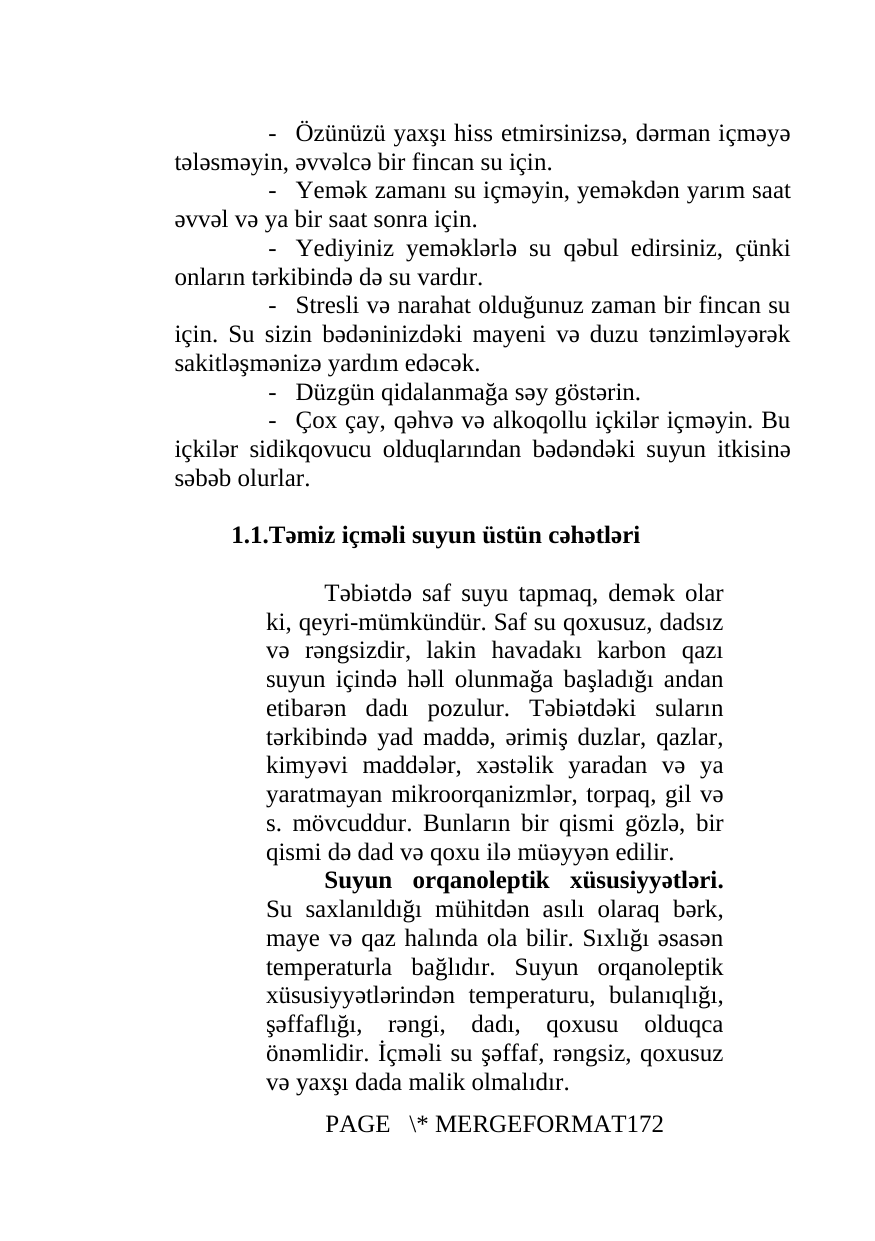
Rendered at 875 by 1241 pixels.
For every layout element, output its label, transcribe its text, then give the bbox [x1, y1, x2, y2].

list Düzgün qidalanmağa səy göstərin. [174, 377, 791, 406]
list Stresli və narahat olduğunuz zaman bir fincan su için. Su sizin bədəninizdəki mayeni və duzu tənzimləyərək sakitləşmənizə yardım edəcək. [174, 291, 791, 377]
list Yediyiniz yeməklərlə su qəbul edirsiniz, çünki onların tərkibində də su vardır. [174, 233, 791, 291]
text Təbiətdə saf suyu tapmaq, demək olar ki, qeyri-mümkündür. Saf su qoxusuz, dadsız və rəngsizdir, lakin havadakı karbon qazı suyun içində həll olunmağa başladığı andan etibarən dadı pozulur. Təbiətdəki suların tərkibində yad maddə, ərimiş duzlar, qazlar, kimyəvi maddələr, xəstəlik yaradan və ya yaratmayan mikroorqanizmlər, torpaq, gil və s. mövcuddur. Bunların bir qismi gözlə, bir qismi də dad və qoxu ilə müəyyən edilir. [266, 578, 723, 866]
list Özünüzü yaxşı hiss etmirsinizsə, dərman içməyə tələsməyin, əvvəlcə bir fincan su için. [174, 118, 791, 176]
text Suyun orqanoleptik xüsusiyyətləri. Su saxlanıldığı mühitdən asılı olaraq bərk, maye və qaz halında ola bilir. Sıxlığı əsasən temperaturla bağlıdır. Suyun orqanoleptik xüsusiyyətlərindən temperaturu, bulanıqlığı, şəffaflığı, rəngi, dadı, qoxusu olduqca önəmlidir. İçməli su şəffaf, rəngsiz, qoxusuz və yaxşı dada malik olmalıdır. [266, 866, 723, 1096]
list Çox çay, qəhvə və alkoqollu içkilər içməyin. Bu içkilər sidikqovucu olduqlarından bədəndəki suyun itkisinə səbəb olurlar. [174, 406, 791, 492]
list Yemək zamanı su içməyin, yeməkdən yarım saat əvvəl və ya bir saat sonra için. [174, 176, 791, 233]
text 1.1.Təmiz içməli suyun üstün cəhətləri [118, 521, 753, 549]
